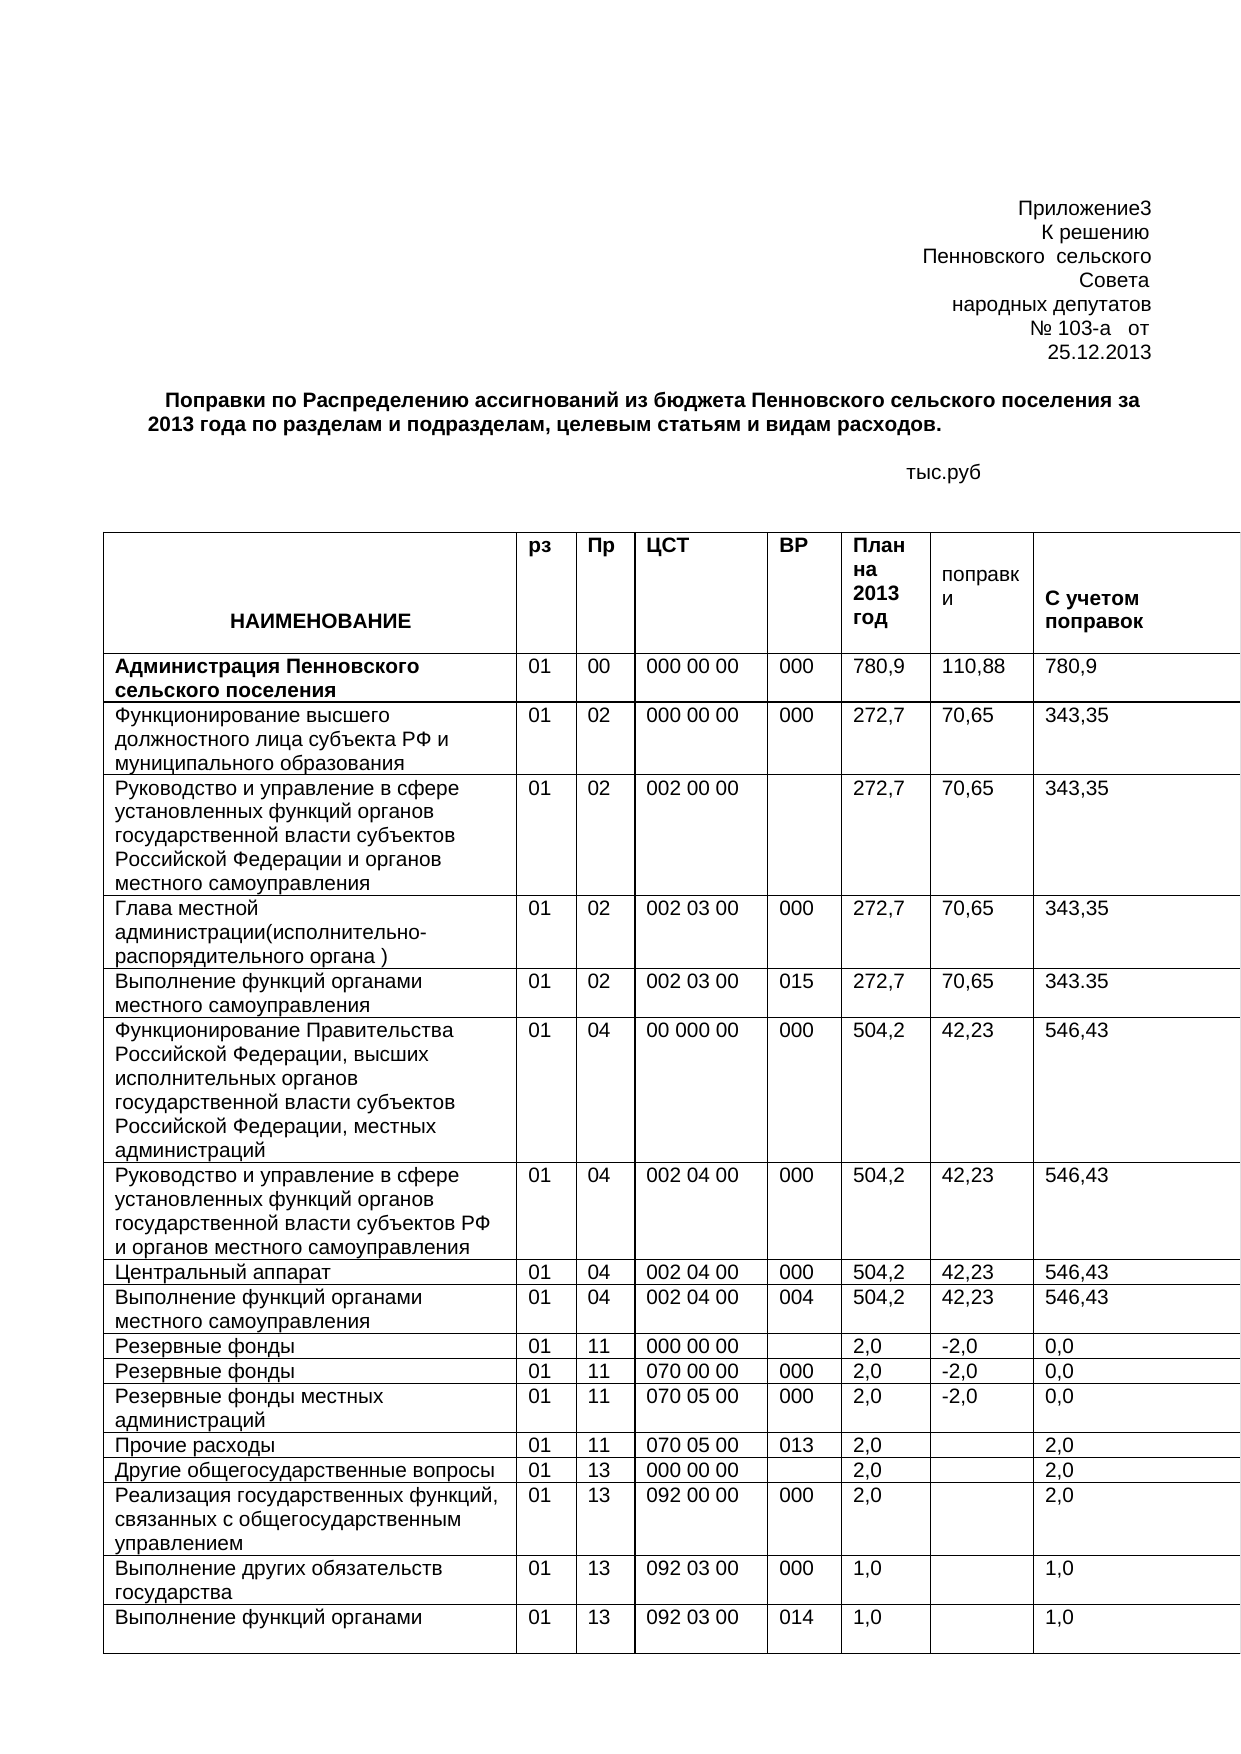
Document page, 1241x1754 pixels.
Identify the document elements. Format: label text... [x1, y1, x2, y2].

table_cell 002 04 00 [636, 1163, 767, 1259]
table_cell 343,35 [1034, 896, 1240, 968]
table_cell 272,7 [842, 969, 930, 1017]
table_header рз [517, 533, 576, 652]
table_cell 000 [768, 654, 841, 701]
table_cell Резервные фонды [104, 1334, 516, 1358]
table_cell 070 00 00 [636, 1359, 767, 1383]
table_cell [768, 1458, 841, 1482]
table_cell 11 [577, 1384, 634, 1432]
table_cell Администрация Пенновского сельского поселения [104, 654, 516, 701]
table_cell 013 [768, 1433, 841, 1457]
table_cell 002 04 00 [636, 1260, 767, 1284]
table_cell Резервные фонды местных администраций [104, 1384, 516, 1432]
table_cell 70,65 [931, 703, 1033, 774]
table_cell 1,0 [1034, 1605, 1240, 1652]
table_cell 002 03 00 [636, 896, 767, 968]
table_cell -2,0 [931, 1359, 1033, 1383]
text К решению Пенновского сельского [148, 220, 1152, 268]
table_cell [931, 1458, 1033, 1482]
table_cell 01 [517, 1359, 576, 1383]
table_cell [104, 1605, 516, 1652]
table_cell 000 00 00 [636, 654, 767, 701]
table_cell 092 00 00 [636, 1483, 767, 1555]
table_cell 2,0 [842, 1483, 930, 1555]
table_cell 110,88 [931, 654, 1033, 701]
table_cell 780,9 [842, 654, 930, 701]
table_cell [931, 1433, 1033, 1457]
table_header НАИМЕНОВАНИЕ [104, 533, 516, 652]
table_cell 2,0 [842, 1384, 930, 1432]
table_cell 546,43 [1034, 1018, 1240, 1162]
table_cell 02 [577, 969, 634, 1017]
table_cell 000 [768, 1556, 841, 1604]
table_cell 780,9 [1034, 654, 1240, 701]
table_cell 01 [517, 1605, 576, 1652]
table_cell 504,2 [842, 1018, 930, 1162]
table_cell 2,0 [842, 1359, 930, 1383]
table_cell 014 [768, 1605, 841, 1652]
table_cell 01 [517, 775, 576, 895]
table_cell 015 [768, 969, 841, 1017]
table_cell 000 [768, 1384, 841, 1432]
table_cell -2,0 [931, 1384, 1033, 1432]
table_cell 070 05 00 [636, 1433, 767, 1457]
table_cell 01 [517, 654, 576, 701]
table_cell 01 [517, 1384, 576, 1432]
table_cell 04 [577, 1018, 634, 1162]
table_cell 000 [768, 1260, 841, 1284]
table_cell [768, 1334, 841, 1358]
table_cell 42,23 [931, 1260, 1033, 1284]
text тыс.руб [148, 460, 1152, 484]
table_cell 343.35 [1034, 969, 1240, 1017]
table_cell 00 [577, 654, 634, 701]
table_cell 01 [517, 1334, 576, 1358]
table_cell [931, 1556, 1033, 1604]
table_cell 13 [577, 1483, 634, 1555]
table_header С учетом поправок [1034, 533, 1240, 652]
table_cell 42,23 [931, 1163, 1033, 1259]
table_cell 546,43 [1034, 1260, 1240, 1284]
table_cell 000 00 00 [636, 1334, 767, 1358]
table_cell 070 05 00 [636, 1384, 767, 1432]
table_cell 000 00 00 [636, 703, 767, 774]
table_cell 0,0 [1034, 1384, 1240, 1432]
table_cell 13 [577, 1556, 634, 1604]
table_cell 1,0 [842, 1605, 930, 1652]
table_cell Прочие расходы [104, 1433, 516, 1457]
table_cell [768, 775, 841, 895]
table_cell 70,65 [931, 896, 1033, 968]
table_cell 42,23 [931, 1285, 1033, 1333]
table_cell 04 [577, 1260, 634, 1284]
table_cell 01 [517, 969, 576, 1017]
table_cell 002 04 00 [636, 1285, 767, 1333]
table_cell 02 [577, 775, 634, 895]
table_cell 11 [577, 1334, 634, 1358]
table_cell 546,43 [1034, 1285, 1240, 1333]
table_cell 04 [577, 1285, 634, 1333]
table_cell Центральный аппарат [104, 1260, 516, 1284]
table_cell Выполнение функций органами местного самоуправления [104, 1285, 516, 1333]
table_cell 01 [517, 896, 576, 968]
table_cell 2,0 [842, 1458, 930, 1482]
table_cell 343,35 [1034, 775, 1240, 895]
table_cell 02 [577, 896, 634, 968]
table_cell 504,2 [842, 1260, 930, 1284]
table_cell Руководство и управление в сфере установленных функций органов государственной власти субъектов Российской Федерации и органов местного самоуправления [104, 775, 516, 895]
text Приложение3 [148, 167, 1152, 220]
table_cell 000 [768, 1359, 841, 1383]
table_cell 000 [768, 703, 841, 774]
table_cell 002 03 00 [636, 969, 767, 1017]
table_cell 000 [768, 1018, 841, 1162]
table_header ЦСТ [636, 533, 767, 652]
table_cell Выполнение функций органами местного самоуправления [104, 969, 516, 1017]
table_cell 70,65 [931, 969, 1033, 1017]
table_cell [931, 1483, 1033, 1555]
table_cell 00 000 00 [636, 1018, 767, 1162]
table_header поправки [931, 533, 1033, 652]
table_cell 504,2 [842, 1285, 930, 1333]
table_header ВР [768, 533, 841, 652]
table_cell 272,7 [842, 775, 930, 895]
text Поправки по Распределению ассигнований из бюджета Пенновского сельского поселения за 2013 года по разделам и подразделам, целевым статьям и видам расходов. [148, 388, 1152, 436]
table_cell 13 [577, 1605, 634, 1652]
table_cell 01 [517, 703, 576, 774]
table_cell 01 [517, 1483, 576, 1555]
table_cell 000 [768, 896, 841, 968]
table_cell 2,0 [1034, 1483, 1240, 1555]
table_cell 2,0 [1034, 1458, 1240, 1482]
text Совета народных депутатов [148, 268, 1152, 316]
table_cell 1,0 [1034, 1556, 1240, 1604]
table_cell 092 03 00 [636, 1605, 767, 1652]
table_cell 2,0 [842, 1334, 930, 1358]
table_cell 04 [577, 1163, 634, 1259]
table_cell Функционирование Правительства Российской Федерации, высших исполнительных органов государственной власти субъектов Российской Федерации, местных администраций [104, 1018, 516, 1162]
table_cell 01 [517, 1163, 576, 1259]
table_cell 004 [768, 1285, 841, 1333]
table_cell 42,23 [931, 1018, 1033, 1162]
table_cell Выполнение других обязательств государства [104, 1556, 516, 1604]
table_cell 01 [517, 1018, 576, 1162]
table_cell 02 [577, 703, 634, 774]
table_cell 092 03 00 [636, 1556, 767, 1604]
table_cell 000 00 00 [636, 1458, 767, 1482]
table_cell Функционирование высшего должностного лица субъекта РФ и муниципального образования [104, 703, 516, 774]
table_cell 546,43 [1034, 1163, 1240, 1259]
table_cell 11 [577, 1433, 634, 1457]
table_cell 272,7 [842, 896, 930, 968]
text № 103-а от [148, 316, 1152, 340]
table_cell -2,0 [931, 1334, 1033, 1358]
table_cell 01 [517, 1433, 576, 1457]
table_cell 0,0 [1034, 1359, 1240, 1383]
table_cell Руководство и управление в сфере установленных функций органов государственной власти субъектов РФ и органов местного самоуправления [104, 1163, 516, 1259]
table_cell 11 [577, 1359, 634, 1383]
text 25.12.2013 [148, 340, 1152, 364]
table_header Пр [577, 533, 634, 652]
table_cell 272,7 [842, 703, 930, 774]
table_cell 01 [517, 1285, 576, 1333]
table_cell 000 [768, 1483, 841, 1555]
table_cell 0,0 [1034, 1334, 1240, 1358]
table_cell 000 [768, 1163, 841, 1259]
table_cell 01 [517, 1458, 576, 1482]
table_cell 13 [577, 1458, 634, 1482]
table_cell 343,35 [1034, 703, 1240, 774]
table_cell 2,0 [1034, 1433, 1240, 1457]
table_cell Глава местной администрации(исполнительно-распорядительного органа ) [104, 896, 516, 968]
table_cell Реализация государственных функций, связанных с общегосударственным управлением [104, 1483, 516, 1555]
table_cell [931, 1605, 1033, 1652]
table_cell 01 [517, 1260, 576, 1284]
table_header План на 2013 год [842, 533, 930, 652]
table_cell 002 00 00 [636, 775, 767, 895]
table_cell Резервные фонды [104, 1359, 516, 1383]
table_cell Другие общегосударственные вопросы [104, 1458, 516, 1482]
table_cell 70,65 [931, 775, 1033, 895]
table_cell 504,2 [842, 1163, 930, 1259]
table_cell 2,0 [842, 1433, 930, 1457]
table_cell 01 [517, 1556, 576, 1604]
table_cell 1,0 [842, 1556, 930, 1604]
